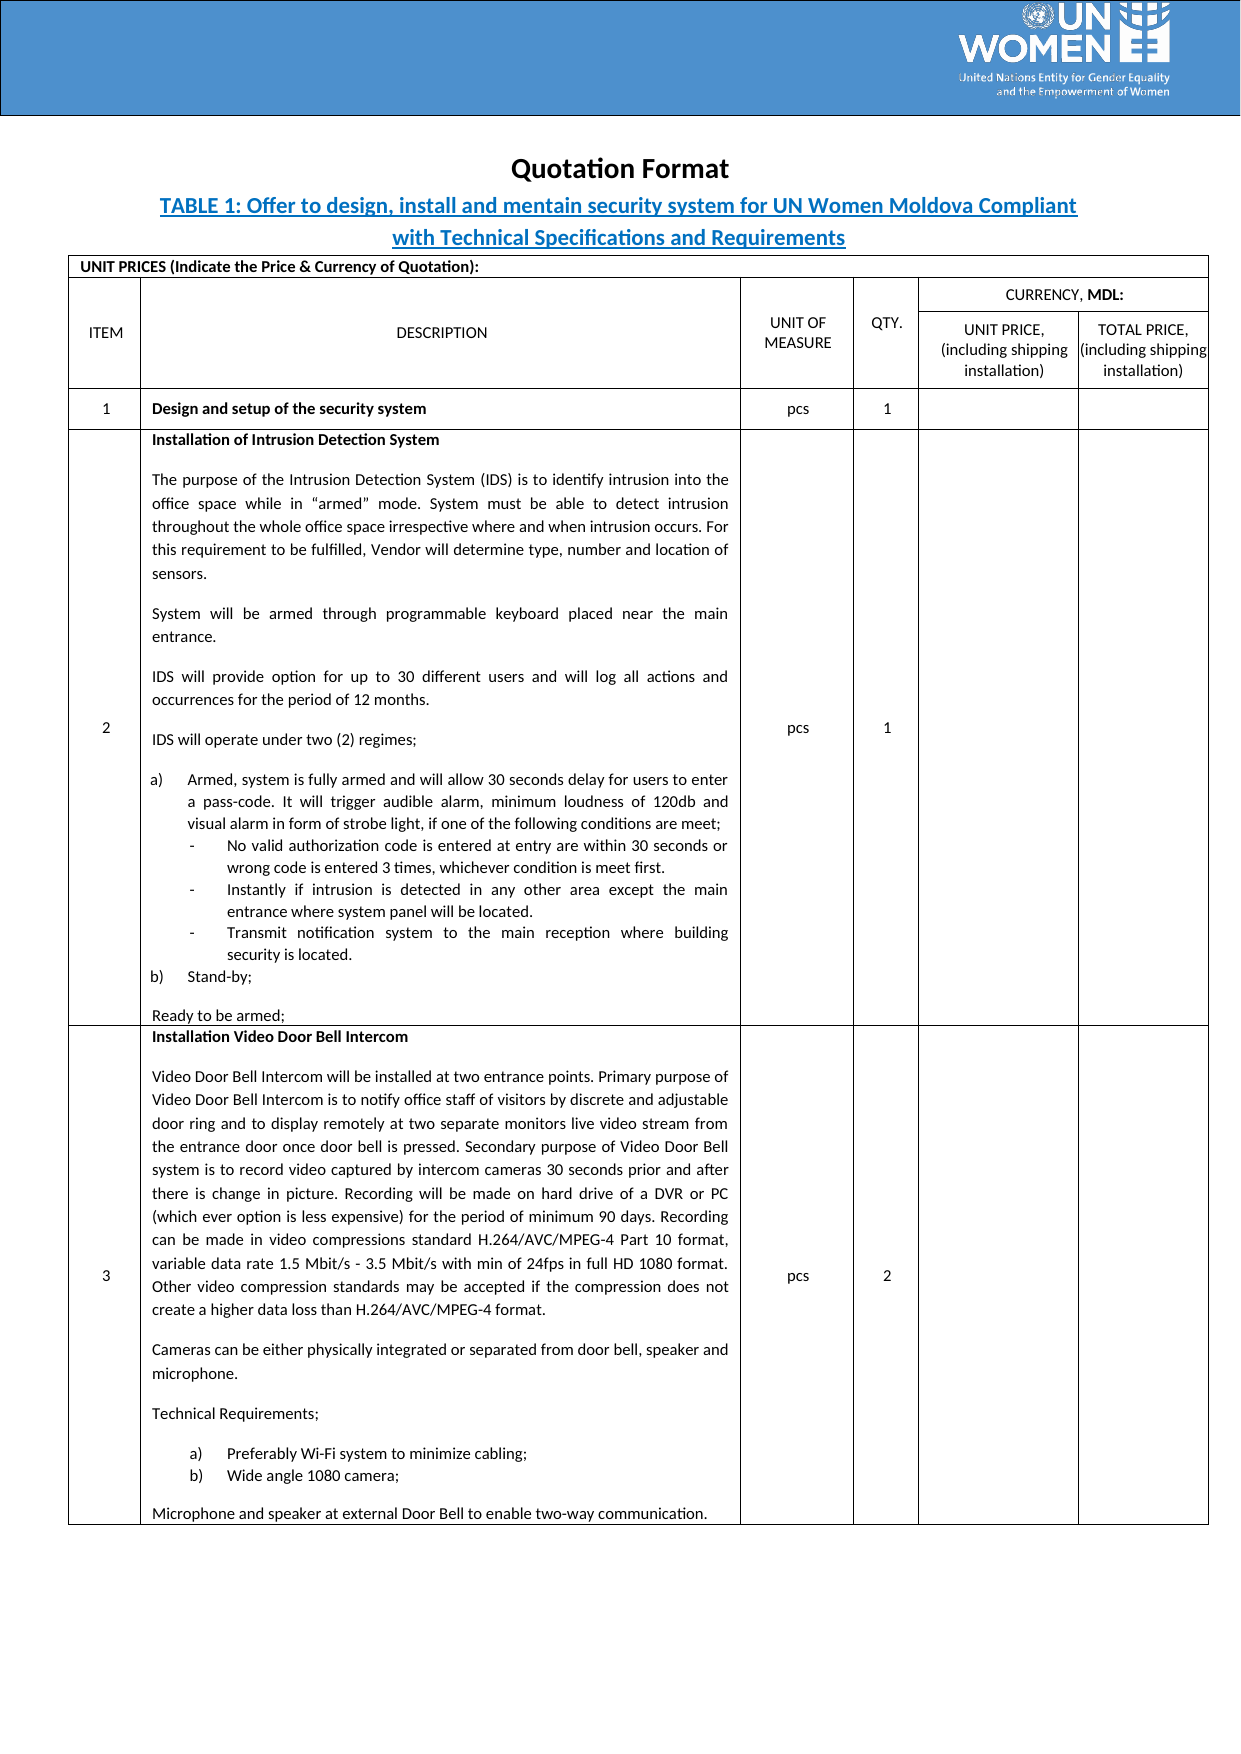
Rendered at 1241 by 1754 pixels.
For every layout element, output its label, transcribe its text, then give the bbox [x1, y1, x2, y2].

table_cell UNIT OF MEASURE [741, 278, 853, 388]
table_cell [1079, 389, 1208, 428]
table_cell Design and setup of the security system [141, 389, 740, 428]
table_cell ITEM [69, 278, 140, 388]
table_cell 2 [854, 1026, 918, 1524]
table_cell pcs [741, 1026, 853, 1524]
table_cell DESCRIPTION [141, 278, 740, 388]
table_cell [919, 430, 1078, 1025]
table_cell 2 [69, 430, 140, 1025]
picture [952, 1, 1172, 106]
table_cell [919, 1026, 1078, 1524]
table_cell pcs [741, 389, 853, 428]
table_cell TOTAL PRICE, (including shipping installation) [1079, 312, 1208, 388]
table_cell 1 [854, 430, 918, 1025]
table_cell 1 [69, 389, 140, 428]
table_cell [919, 389, 1078, 428]
text Quotation Format [150, 150, 1090, 186]
table_cell UNIT PRICE, (including shipping installation) [919, 312, 1078, 388]
table_cell Installation of Intrusion Detection System The purpose of the Intrusion Detection System (IDS) is to identify intrusion into the office space while in “armed” mode. System must be able to detect intrusion throughout the whole office space irrespective where and when intrusion occurs. For this requirement to be fulfilled, Vendor will determine type, number and location of sensors. System will be armed through programmable keyboard placed near the main entrance. IDS will provide option for up to 30 different users and will log all actions and occurrences for the period of 12 months. IDS will operate under two (2) regimes; Armed, system is fully armed and will allow 30 seconds delay for users to enter a pass-code. It will trigger audible alarm, minimum loudness of 120db and visual alarm in form of strobe light, if one of the following conditions are meet; No valid authorization code is entered at entry are within 30 seconds or wrong code is entered 3 times, whichever condition is meet first. Instantly if intrusion is detected in any other area except the main entrance where system panel will be located. Transmit notification system to the main reception where building security is located. Stand-by; Ready to be armed; [141, 430, 740, 1025]
table_cell [1079, 1026, 1208, 1524]
table_cell 3 [69, 1026, 140, 1524]
table_cell 1 [854, 389, 918, 428]
table_cell [1079, 430, 1208, 1025]
text TABLE 1: Offer to design, install and mentain security system for UN Women Moldova Compliant with Technical Specifications and Requirements [150, 191, 1087, 251]
table_cell pcs [741, 430, 853, 1025]
table_cell CURRENCY, MDL: [919, 278, 1208, 311]
table_cell QTY. [854, 278, 918, 388]
table_header UNIT PRICES (Indicate the Price & Currency of Quotation): [69, 256, 1208, 277]
table_cell Installation Video Door Bell Intercom Video Door Bell Intercom will be installed at two entrance points. Primary purpose of Video Door Bell Intercom is to notify office staff of visitors by discrete and adjustable door ring and to display remotely at two separate monitors live video stream from the entrance door once door bell is pressed. Secondary purpose of Video Door Bell system is to record video captured by intercom cameras 30 seconds prior and after there is change in picture. Recording will be made on hard drive of a DVR or PC (which ever option is less expensive) for the period of minimum 90 days. Recording can be made in video compressions standard H.264/AVC/MPEG-4 Part 10 format, variable data rate 1.5 Mbit/s - 3.5 Mbit/s with min of 24fps in full HD 1080 format. Other video compression standards may be accepted if the compression does not create a higher data loss than H.264/AVC/MPEG-4 format. Cameras can be either physically integrated or separated from door bell, speaker and microphone. Technical Requirements; Preferably Wi-Fi system to minimize cabling; Wide angle 1080 camera; Microphone and speaker at external Door Bell to enable two-way communication. [141, 1026, 740, 1524]
